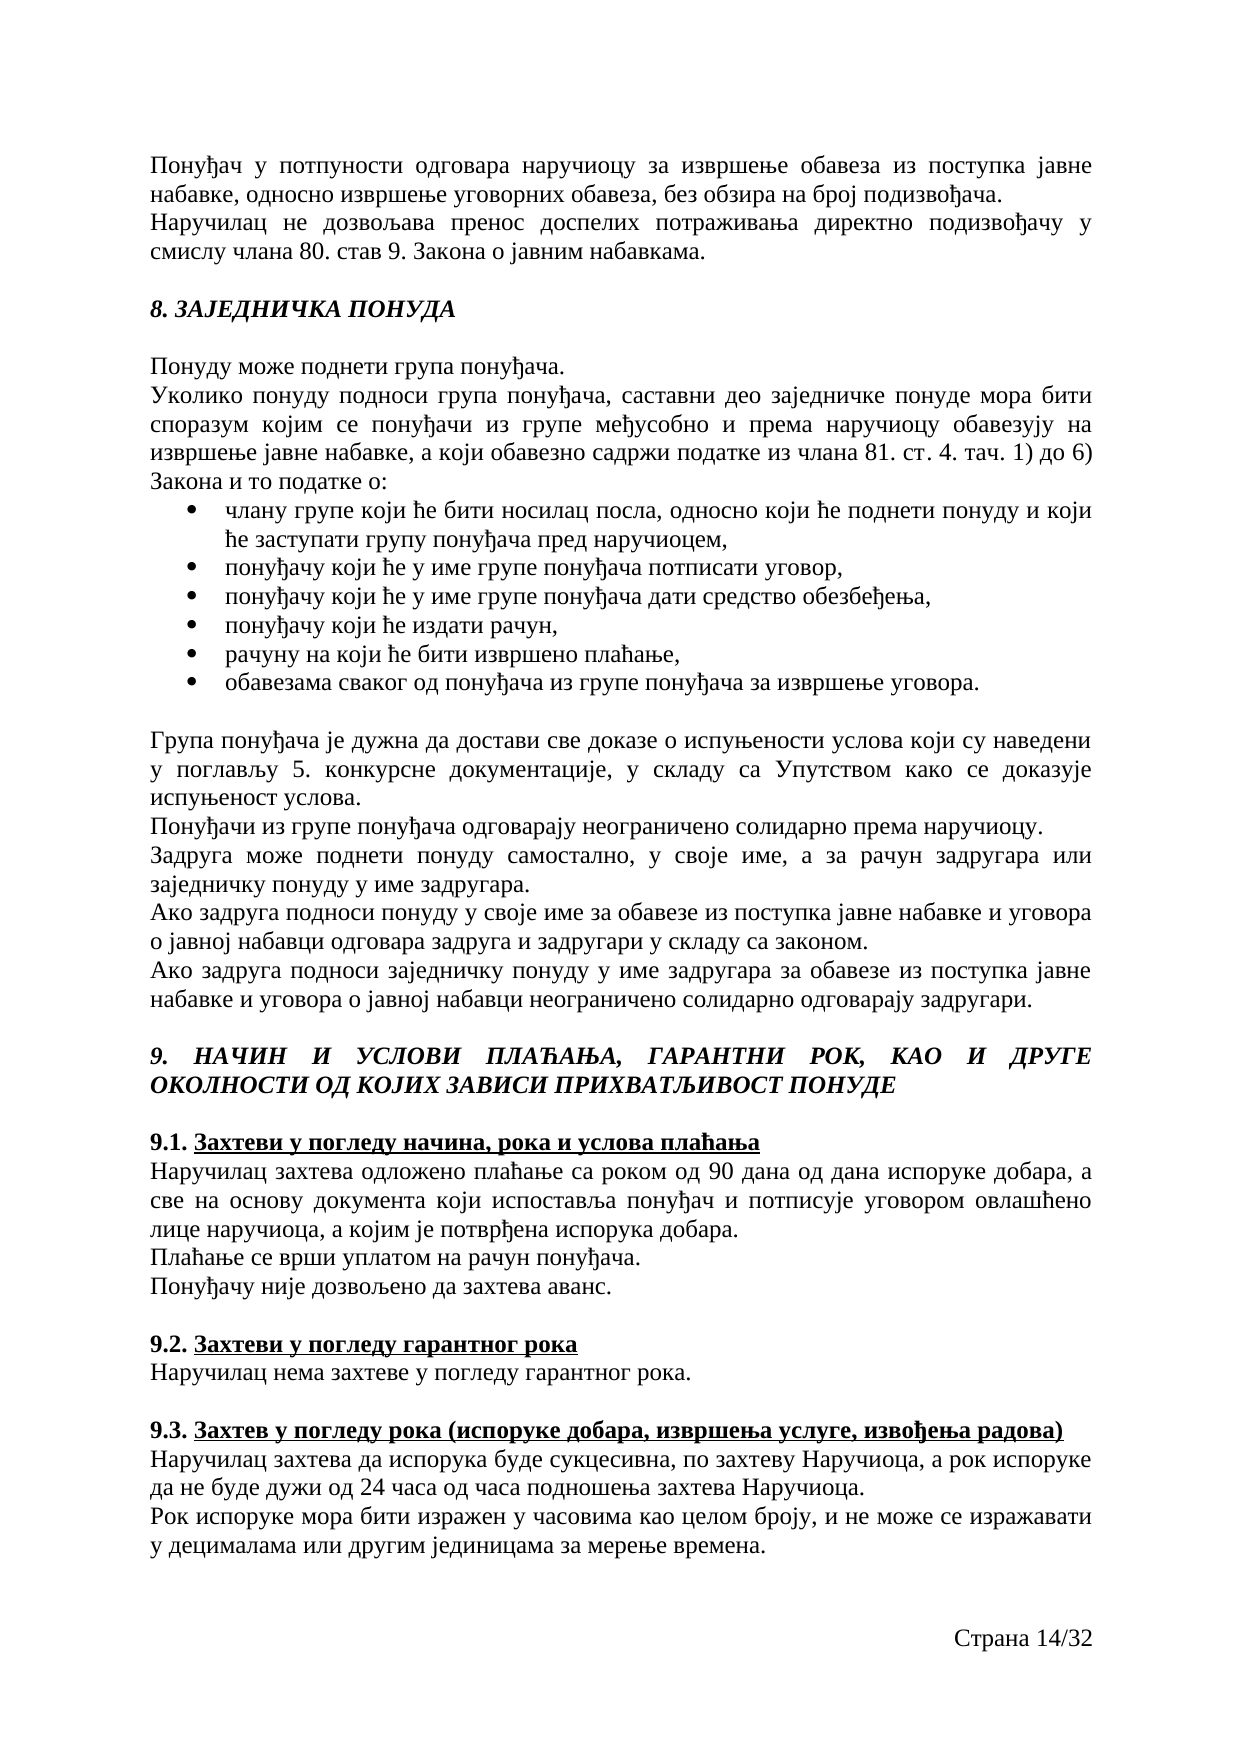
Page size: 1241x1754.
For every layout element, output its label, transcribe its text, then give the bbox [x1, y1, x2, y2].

text Рок испоруке мора бити изражен у часовима као целом броју, и не може се изражавати у децималама или другим јединицама за мерење времена. [150, 1501, 1093, 1559]
text Ако задруга подноси понуду у своје име за обавезе из поступка јавне набавке и уговора о јавној набавци одговара задруга и задругари у складу са законом. [150, 897, 1093, 955]
text 9.3. Захтев у погледу рока (испоруке добара, извршења услуге, извођења радова) [150, 1415, 1093, 1444]
list понуђачу који ће у име групе понуђача дати средство обезбеђења, [187, 581, 1093, 610]
text Уколико понуду подноси група понуђача, саставни део заједничке понуде мора бити споразум којим се понуђачи из групе међусобно и према наручиоцу обавезују на извршење јавне набавке, а који обавезно садржи податке из члана 81. ст. 4. тач. 1) до 6) Закона и то податке о: [150, 380, 1093, 495]
text Понуђач у потпуности одговара наручиоцу за извршење обавеза из поступка јавне набавке, односно извршење уговорних обавеза, без обзира на број подизвођача. [150, 150, 1093, 207]
text Понуду може поднети група понуђача. [150, 351, 1093, 380]
text Понуђачу није дозвољено да захтева аванс. [150, 1271, 1093, 1300]
text Понуђачи из групе понуђача одговарају неограничено солидарно према наручиоцу. [150, 811, 1093, 840]
text 9.2. Захтеви у погледу гарантног рока [150, 1329, 1093, 1357]
text 9.1. Захтеви у погледу начина, рока и услова плаћања [150, 1127, 1093, 1156]
list члану групе који ће бити носилац посла, односно који ће поднети понуду и који ће заступати групу понуђача пред наручиоцем, [187, 495, 1093, 552]
list понуђачу који ће издати рачун, [187, 610, 1093, 639]
text Наручилац захтева одложено плаћање са роком од 90 дана од дана испоруке добара, а све на основу документа који испоставља понуђач и потписује уговором овлашћено лице наручиоца, а којим је потврђена испорука добара. [150, 1156, 1093, 1242]
text Задруга може поднети понуду самостално, у своје име, а за рачун задругара или заједничку понуду у име задругара. [150, 840, 1093, 897]
list понуђачу који ће у име групе понуђача потписати уговор, [187, 552, 1093, 581]
text 8. ЗАЈЕДНИЧКА ПОНУДА [150, 294, 1093, 322]
text Ако задруга подноси заједничку понуду у име задругара за обавезе из поступка јавне набавке и уговора о јавној набавци неограничено солидарно одговарају задругари. [150, 955, 1093, 1012]
text Наручилац захтева да испорука буде сукцесивна, по захтеву Наручиоца, а рок испоруке да не буде дужи од 24 чаca од часа подношења захтева Наручиоца. [150, 1444, 1093, 1501]
text Наручилац нема захтеве у погледу гарантног рока. [150, 1357, 1093, 1386]
text Наручилац не дозвољава пренос доспелих потраживања директно подизвођачу у смислу члана 80. став 9. Закона о јавним набавкамa. [150, 207, 1093, 265]
text Плаћање се врши уплатом на рачун понуђача. [150, 1242, 1093, 1271]
text 9. НАЧИН И УСЛОВИ ПЛАЋАЊА, ГАРАНТНИ РОК, КАО И ДРУГЕ ОКОЛНОСТИ ОД КОЈИХ ЗАВИСИ ПРИХВАТЉИВОСТ ПОНУДЕ [150, 1041, 1093, 1099]
list рачуну на који ће бити извршено плаћање, [187, 639, 1093, 667]
list обавезама сваког од понуђача из групе понуђача за извршење уговора. [187, 667, 1093, 696]
text Група понуђача је дужна да достави све доказе о испуњености услова који су наведени у поглављу 5. конкурсне документације, у складу са Упутством како се доказује испуњеност услова. [150, 725, 1093, 811]
